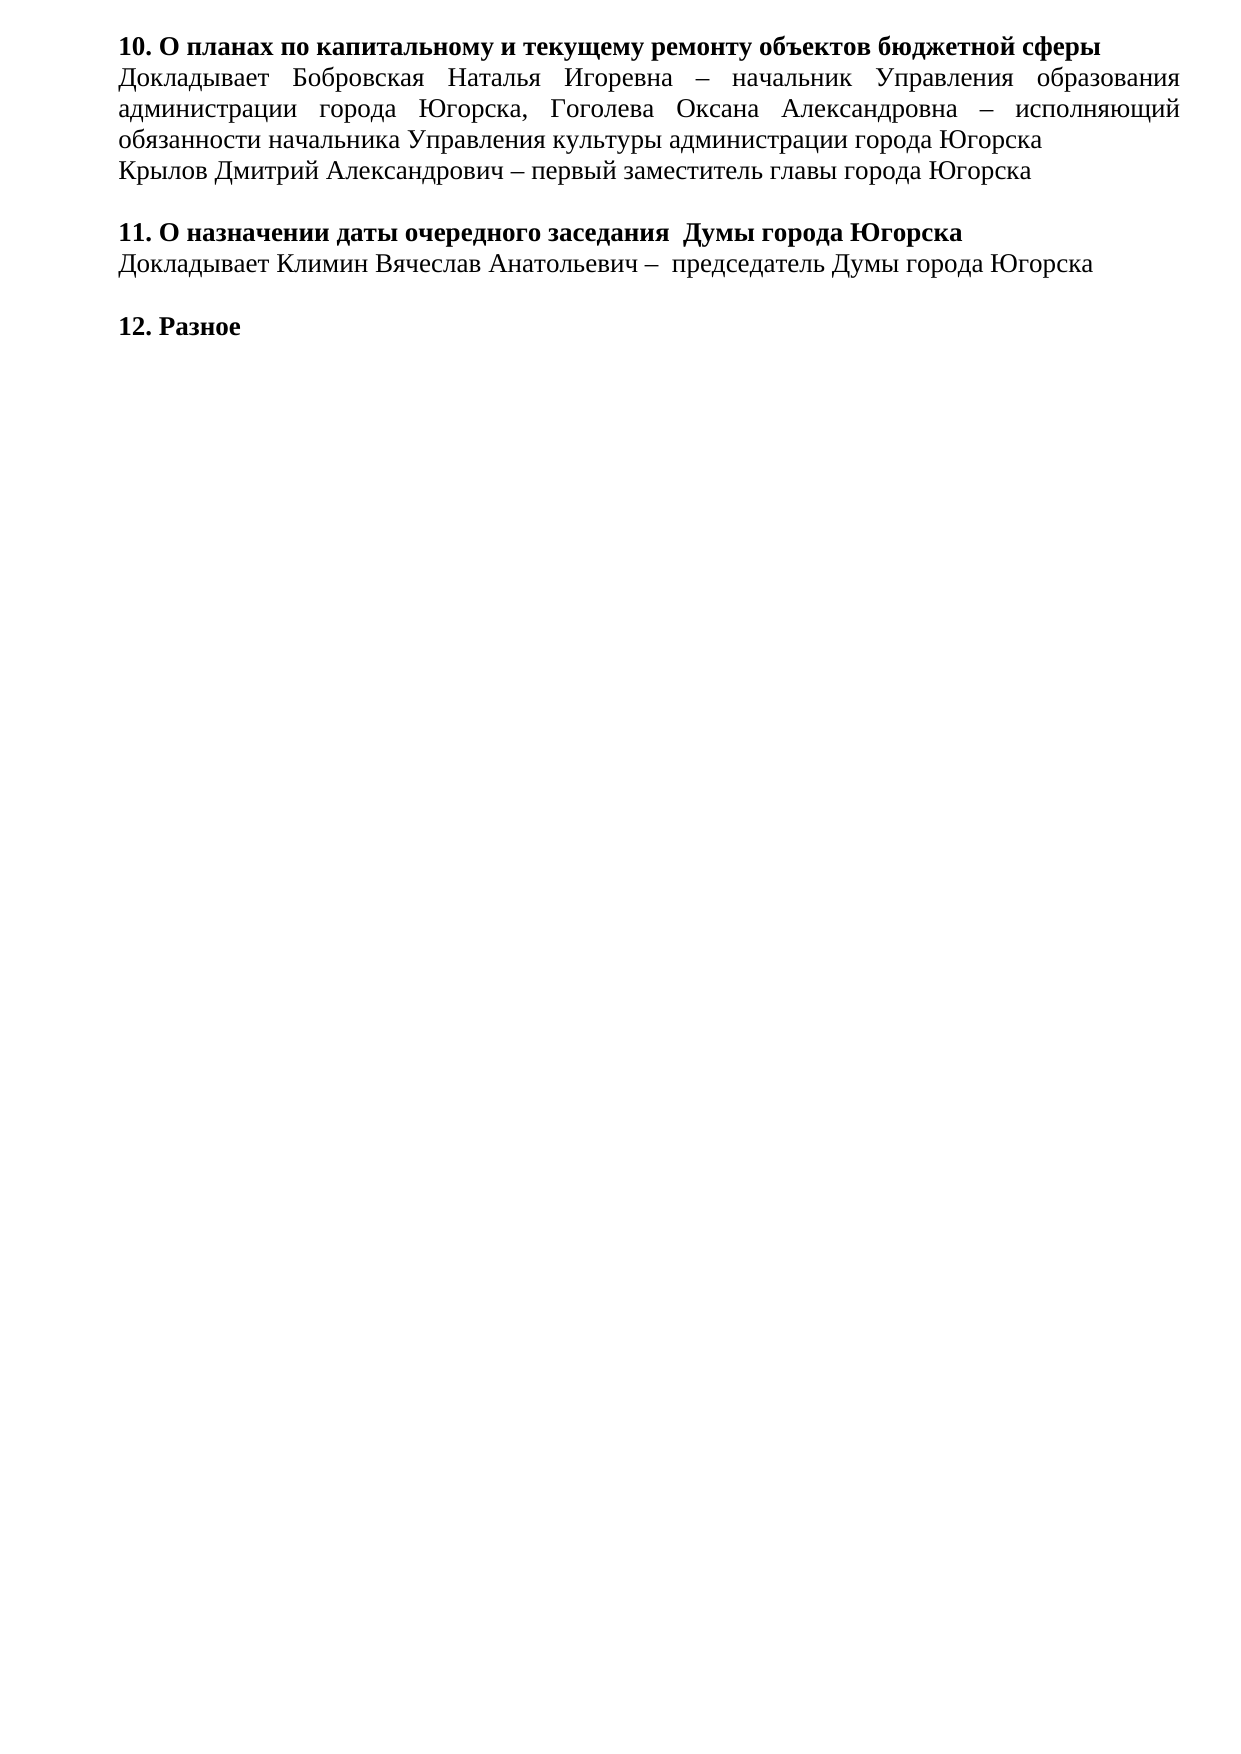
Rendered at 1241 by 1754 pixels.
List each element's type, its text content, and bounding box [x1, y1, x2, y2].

text 12. Разное [118, 310, 1181, 341]
text Докладывает Климин Вячеслав Анатольевич – председатель Думы города Югорска [118, 248, 1196, 279]
text Крылов Дмитрий Александрович – первый заместитель главы города Югорска [118, 154, 1181, 185]
text 10. О планах по капитальному и текущему ремонту объектов бюджетной сферы [118, 29, 1181, 61]
text 11. О назначении даты очередного заседания Думы города Югорска [118, 216, 1196, 248]
text Докладывает Бобровская Наталья Игоревна – начальник Управления образования администрации города Югорска, Гоголева Оксана Александровна – исполняющий обязанности начальника Управления культуры администрации города Югорска [118, 61, 1181, 154]
